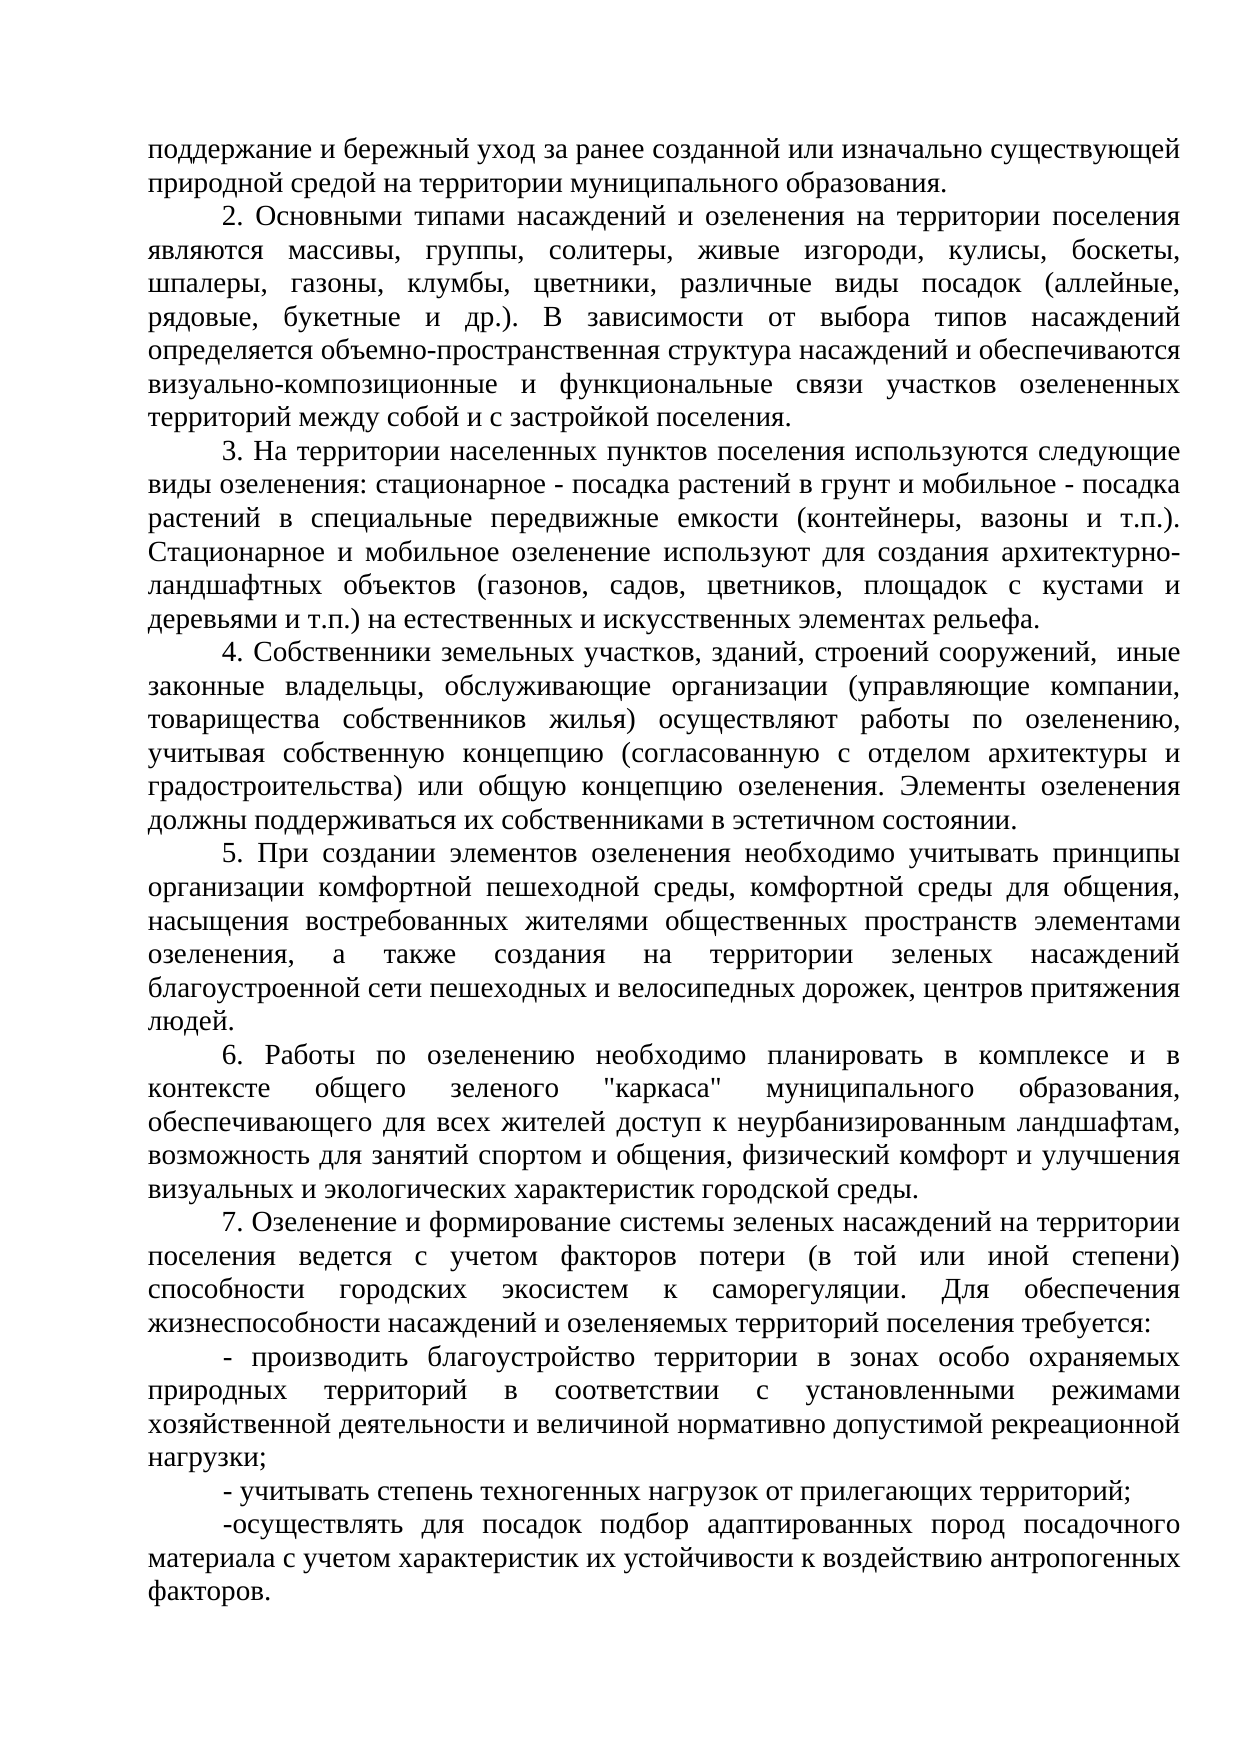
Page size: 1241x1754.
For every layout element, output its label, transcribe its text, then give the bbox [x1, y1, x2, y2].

text - производить благоустройство территории в зонах особо охраняемых природных территорий в соответствии с установленными режимами хозяйственной деятельности и величиной нормативно допустимой рекреационной нагрузки; [148, 1339, 1181, 1473]
text -осуществлять для посадок подбор адаптированных пород посадочного материала с учетом характеристик их устойчивости к воздействию антропогенных факторов. [148, 1506, 1181, 1607]
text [148, 131, 1181, 198]
text 6. Работы по озеленению необходимо планировать в комплексе и в контексте общего зеленого "каркаса" муниципального образования, обеспечивающего для всех жителей доступ к неурбанизированным ландшафтам, возможность для занятий спортом и общения, физический комфорт и улучшения визуальных и экологических характеристик городской среды. [148, 1037, 1181, 1204]
text 4. Собственники земельных участков, зданий, строений сооружений, иные законные владельцы, обслуживающие организации (управляющие компании, товарищества собственников жилья) осуществляют работы по озеленению, учитывая собственную концепцию (согласованную с отделом архитектуры и градостроительства) или общую концепцию озеленения. Элементы озеленения должны поддерживаться их собственниками в эстетичном состоянии. [148, 634, 1181, 836]
text 3. На территории населенных пунктов поселения используются следующие виды озеленения: стационарное - посадка растений в грунт и мобильное - посадка растений в специальные передвижные емкости (контейнеры, вазоны и т.п.). Стационарное и мобильное озеленение используют для создания архитектурно-ландшафтных объектов (газонов, садов, цветников, площадок с кустами и деревьями и т.п.) на естественных и искусственных элементах рельефа. [148, 433, 1181, 634]
text 2. Основными типами насаждений и озеленения на территории поселения являются массивы, группы, солитеры, живые изгороди, кулисы, боскеты, шпалеры, газоны, клумбы, цветники, различные виды посадок (аллейные, рядовые, букетные и др.). В зависимости от выбора типов насаждений определяется объемно-пространственная структура насаждений и обеспечиваются визуально-композиционные и функциональные связи участков озелененных территорий между собой и с застройкой поселения. [148, 198, 1181, 433]
text - учитывать степень техногенных нагрузок от прилегающих территорий; [148, 1473, 1181, 1506]
text 7. Озеленение и формирование системы зеленых насаждений на территории поселения ведется с учетом факторов потери (в той или иной степени) способности городских экосистем к саморегуляции. Для обеспечения жизнеспособности насаждений и озеленяемых территорий поселения требуется: [148, 1204, 1181, 1339]
text 5. При создании элементов озеленения необходимо учитывать принципы организации комфортной пешеходной среды, комфортной среды для общения, насыщения востребованных жителями общественных пространств элементами озеленения, а также создания на территории зеленых насаждений благоустроенной сети пешеходных и велосипедных дорожек, центров притяжения людей. [148, 836, 1181, 1037]
